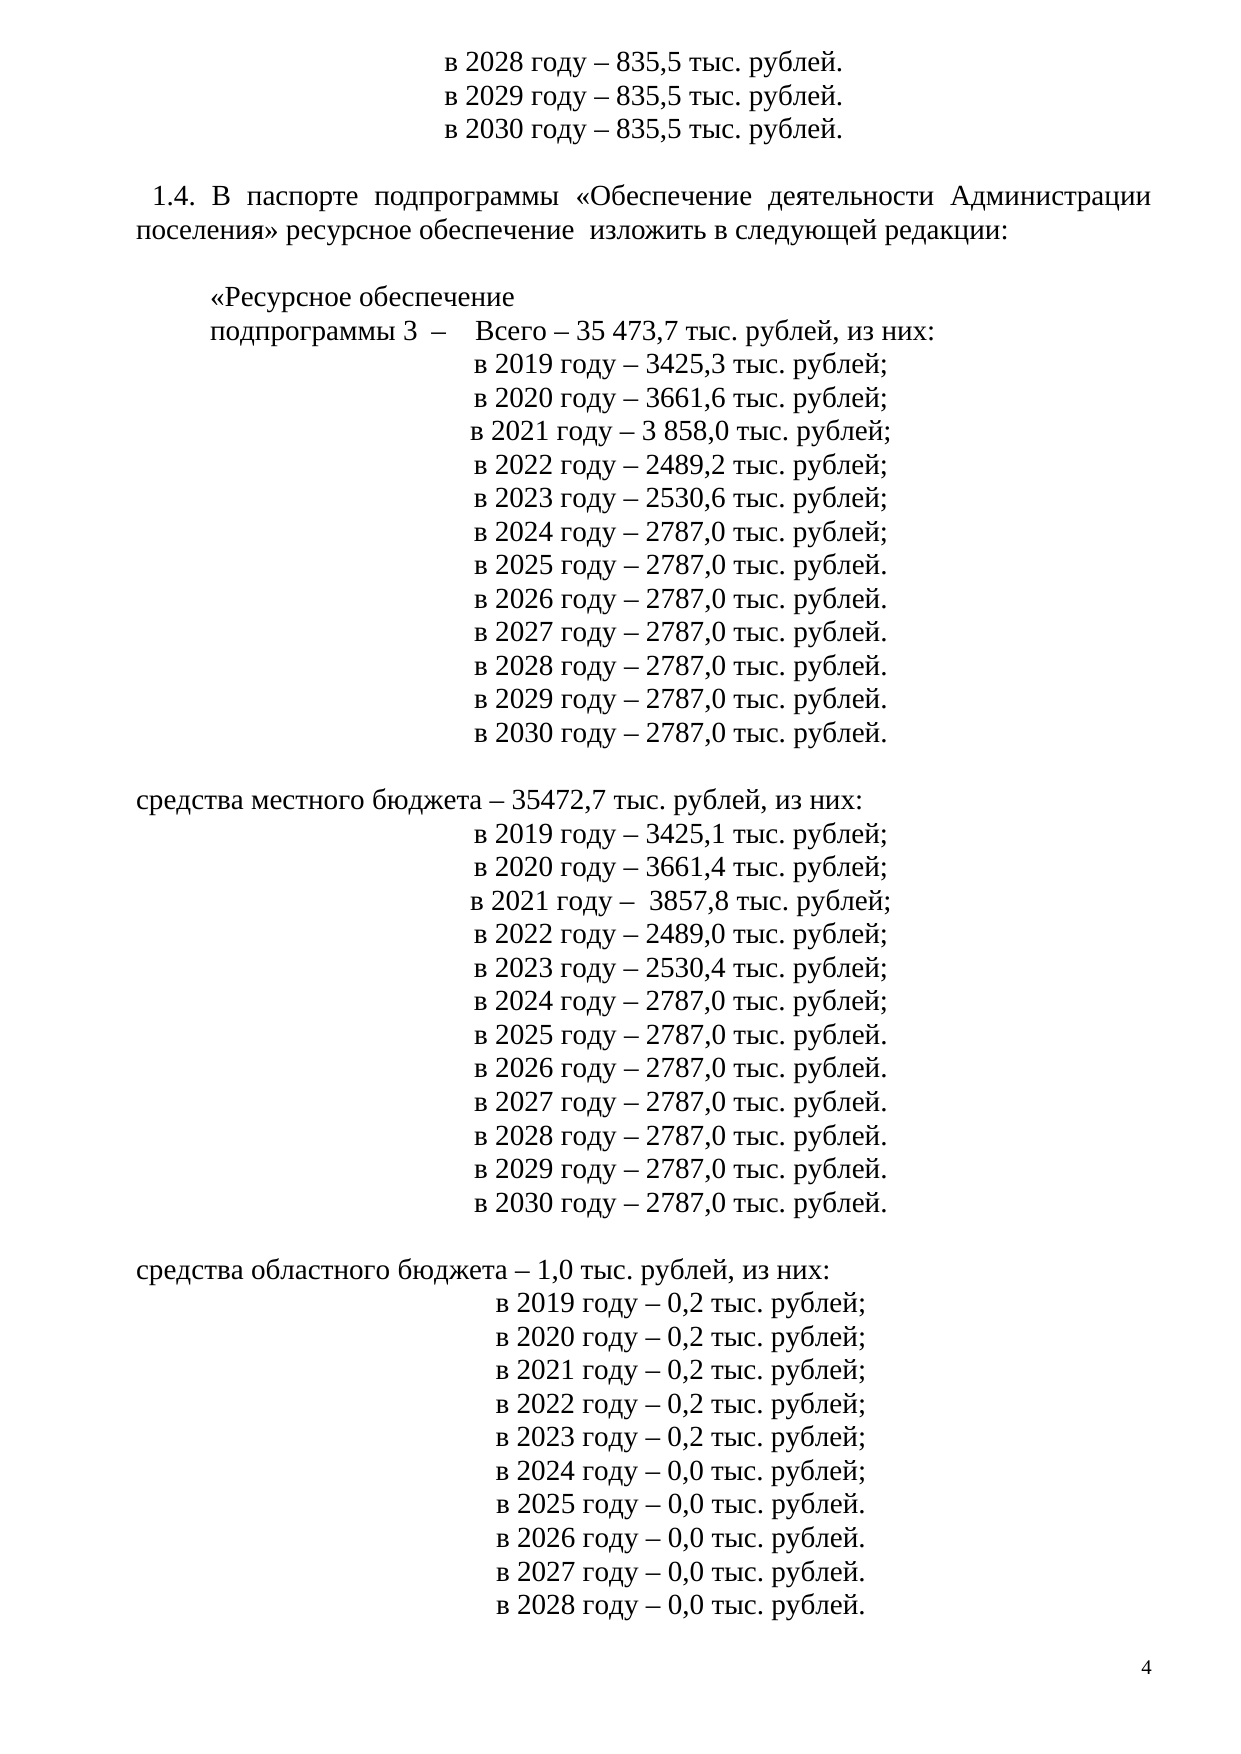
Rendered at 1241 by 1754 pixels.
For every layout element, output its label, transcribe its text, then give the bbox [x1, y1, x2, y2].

text 1.4. В паспорте подпрограммы «Обеспечение деятельности Администрации поселения» ресурсное обеспечение изложить в следующей редакции: [136, 178, 1152, 246]
text средства местного бюджета – 35472,7 тыс. рублей, из них: [136, 782, 1152, 816]
text в 2027 году – 0,0 тыс. рублей. [136, 1554, 1152, 1587]
text в 2029 году – 835,5 тыс. рублей. [136, 78, 1152, 111]
text в 2019 году – 3425,3 тыс. рублей; [136, 346, 1152, 380]
text в 2023 году – 0,2 тыс. рублей; [136, 1419, 1152, 1453]
text в 2029 году – 2787,0 тыс. рублей. [136, 682, 1152, 715]
text в 2020 году – 3661,6 тыс. рублей; [136, 380, 1152, 413]
text в 2020 году – 0,2 тыс. рублей; [136, 1319, 1152, 1352]
text в 2021 году – 3 858,0 тыс. рублей; [136, 413, 1152, 447]
text «Ресурсное обеспечение [136, 279, 1152, 313]
text в 2020 году – 3661,4 тыс. рублей; [136, 849, 1152, 883]
text в 2027 году – 2787,0 тыс. рублей. [136, 1084, 1152, 1118]
text в 2027 году – 2787,0 тыс. рублей. [136, 614, 1152, 648]
text в 2030 году – 835,5 тыс. рублей. [136, 111, 1152, 145]
text в 2028 году – 835,5 тыс. рублей. [136, 44, 1152, 78]
text в 2028 году – 2787,0 тыс. рублей. [136, 1118, 1152, 1151]
text в 2024 году – 2787,0 тыс. рублей; [136, 514, 1152, 547]
text в 2025 году – 2787,0 тыс. рублей. [136, 1017, 1152, 1051]
text в 2025 году – 0,0 тыс. рублей. [136, 1487, 1152, 1520]
text в 2026 году – 2787,0 тыс. рублей. [136, 581, 1152, 614]
text в 2022 году – 2489,0 тыс. рублей; [136, 916, 1152, 950]
text в 2023 году – 2530,4 тыс. рублей; [136, 950, 1152, 983]
text в 2026 году – 0,0 тыс. рублей. [136, 1520, 1152, 1554]
text в 2030 году – 2787,0 тыс. рублей. [136, 715, 1152, 749]
text в 2022 году – 0,2 тыс. рублей; [136, 1386, 1152, 1419]
text в 2029 году – 2787,0 тыс. рублей. [136, 1151, 1152, 1185]
text в 2030 году – 2787,0 тыс. рублей. [136, 1185, 1152, 1218]
text в 2028 году – 2787,0 тыс. рублей. [136, 648, 1152, 682]
text в 2022 году – 2489,2 тыс. рублей; [136, 447, 1152, 480]
text в 2019 году – 3425,1 тыс. рублей; [136, 816, 1152, 849]
text в 2023 году – 2530,6 тыс. рублей; [136, 480, 1152, 514]
text в 2026 году – 2787,0 тыс. рублей. [136, 1051, 1152, 1084]
text в 2025 году – 2787,0 тыс. рублей. [136, 547, 1152, 581]
text подпрограммы 3 – Всего – 35 473,7 тыс. рублей, из них: [136, 313, 1152, 346]
text в 2021 году – 3857,8 тыс. рублей; [136, 883, 1152, 916]
text в 2028 году – 0,0 тыс. рублей. [136, 1587, 1152, 1621]
text в 2021 году – 0,2 тыс. рублей; [136, 1352, 1152, 1386]
text средства областного бюджета – 1,0 тыс. рублей, из них: [136, 1252, 1152, 1285]
text в 2019 году – 0,2 тыс. рублей; [136, 1285, 1152, 1319]
text в 2024 году – 0,0 тыс. рублей; [136, 1453, 1152, 1487]
text в 2024 году – 2787,0 тыс. рублей; [136, 983, 1152, 1017]
